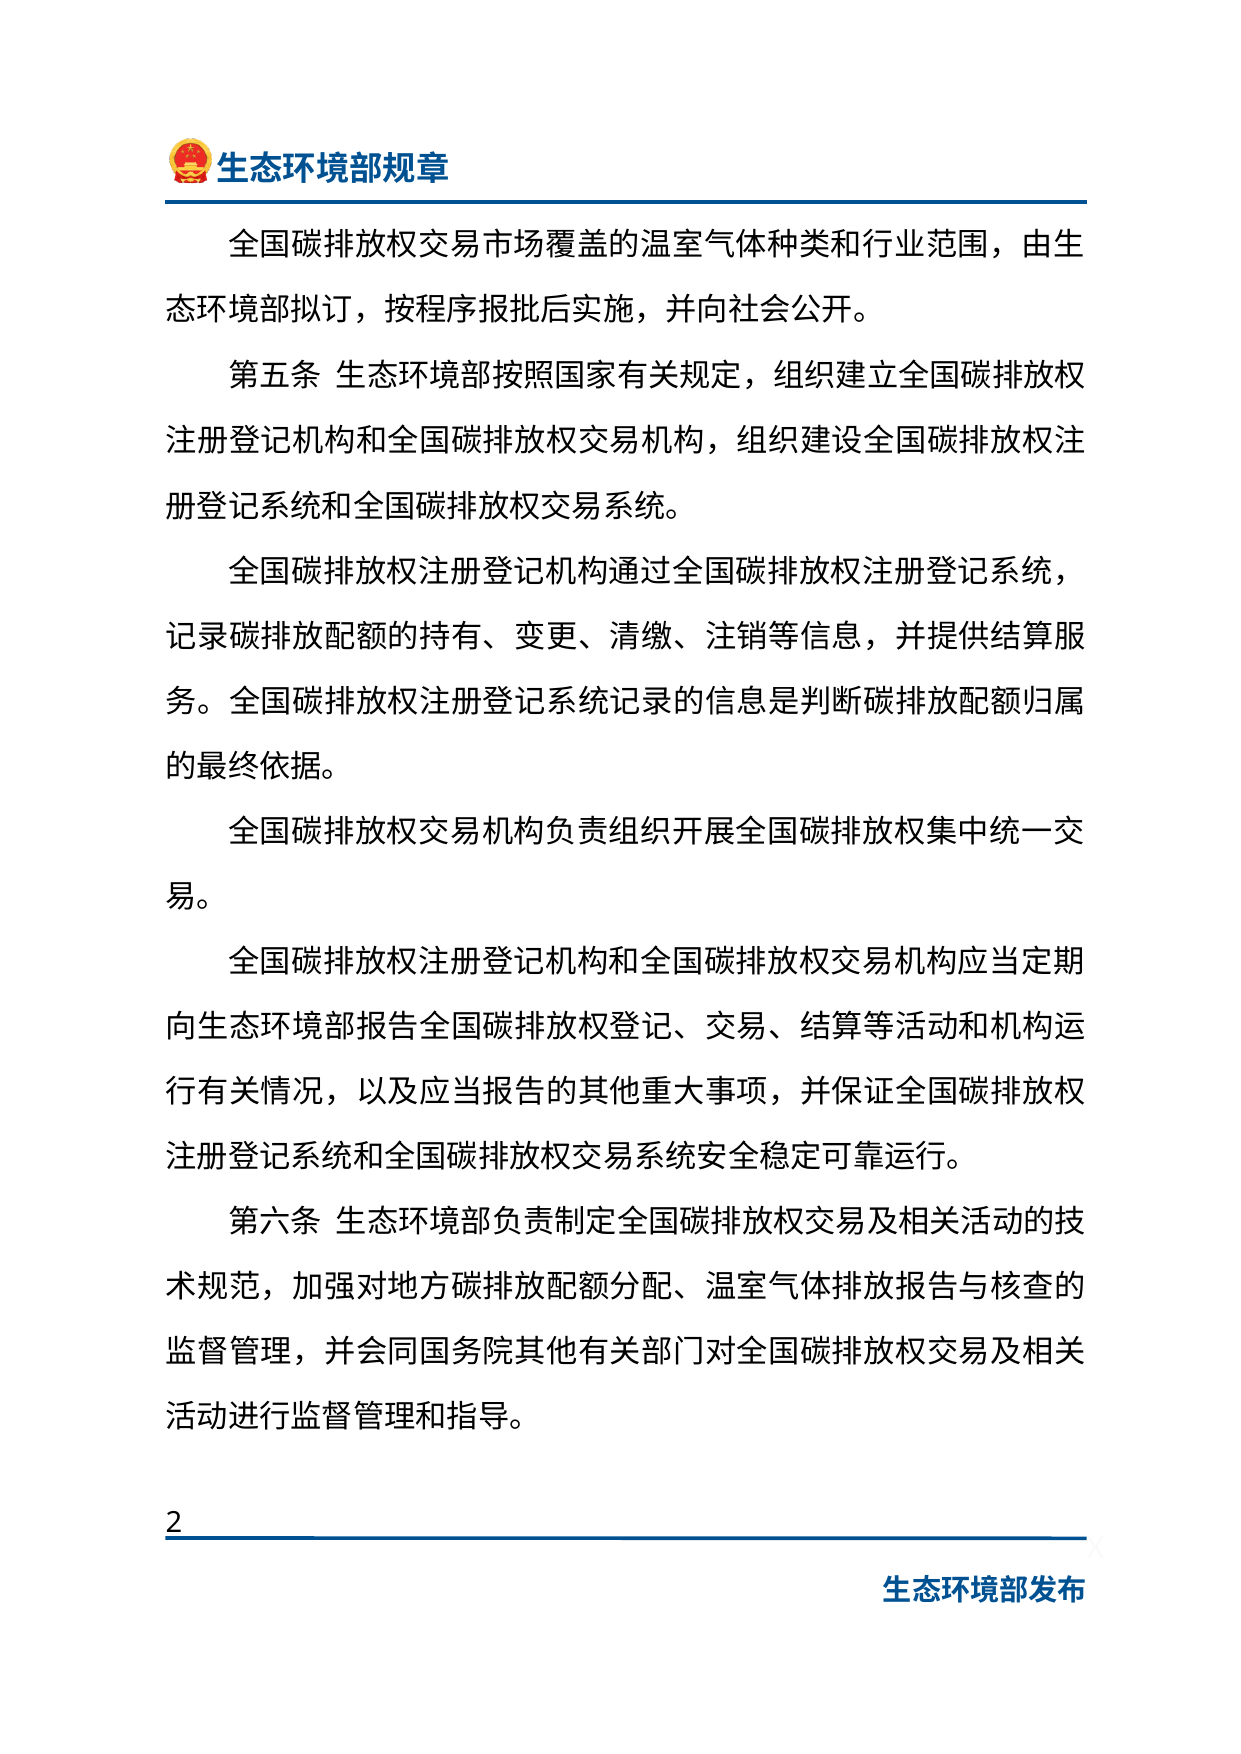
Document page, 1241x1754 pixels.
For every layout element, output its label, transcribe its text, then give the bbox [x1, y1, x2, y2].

text 第六条 生态环境部负责制定全国碳排放权交易及相关活动的技术规范，加强对地方碳排放配额分配、温室气体排放报告与核查的监督管理，并会同国务院其他有关部门对全国碳排放权交易及相关活动进行监督管理和指导。 [165, 1196, 1087, 1437]
text 全国碳排放权交易市场覆盖的温室气体种类和行业范围，由生态环境部拟订，按程序报批后实施，并向社会公开。 [165, 219, 1087, 329]
text 第五条 生态环境部按照国家有关规定，组织建立全国碳排放权注册登记机构和全国碳排放权交易机构，组织建设全国碳排放权注册登记系统和全国碳排放权交易系统。 [165, 350, 1087, 526]
text 全国碳排放权注册登记机构通过全国碳排放权注册登记系统，记录碳排放配额的持有、变更、清缴、注销等信息，并提供结算服务。全国碳排放权注册登记系统记录的信息是判断碳排放配额归属的最终依据。 [165, 546, 1087, 787]
text 全国碳排放权注册登记机构和全国碳排放权交易机构应当定期向生态环境部报告全国碳排放权登记、交易、结算等活动和机构运行有关情况，以及应当报告的其他重大事项，并保证全国碳排放权注册登记系统和全国碳排放权交易系统安全稳定可靠运行。 [165, 936, 1087, 1177]
picture [165, 136, 216, 187]
text 全国碳排放权交易机构负责组织开展全国碳排放权集中统一交易。 [165, 806, 1087, 917]
